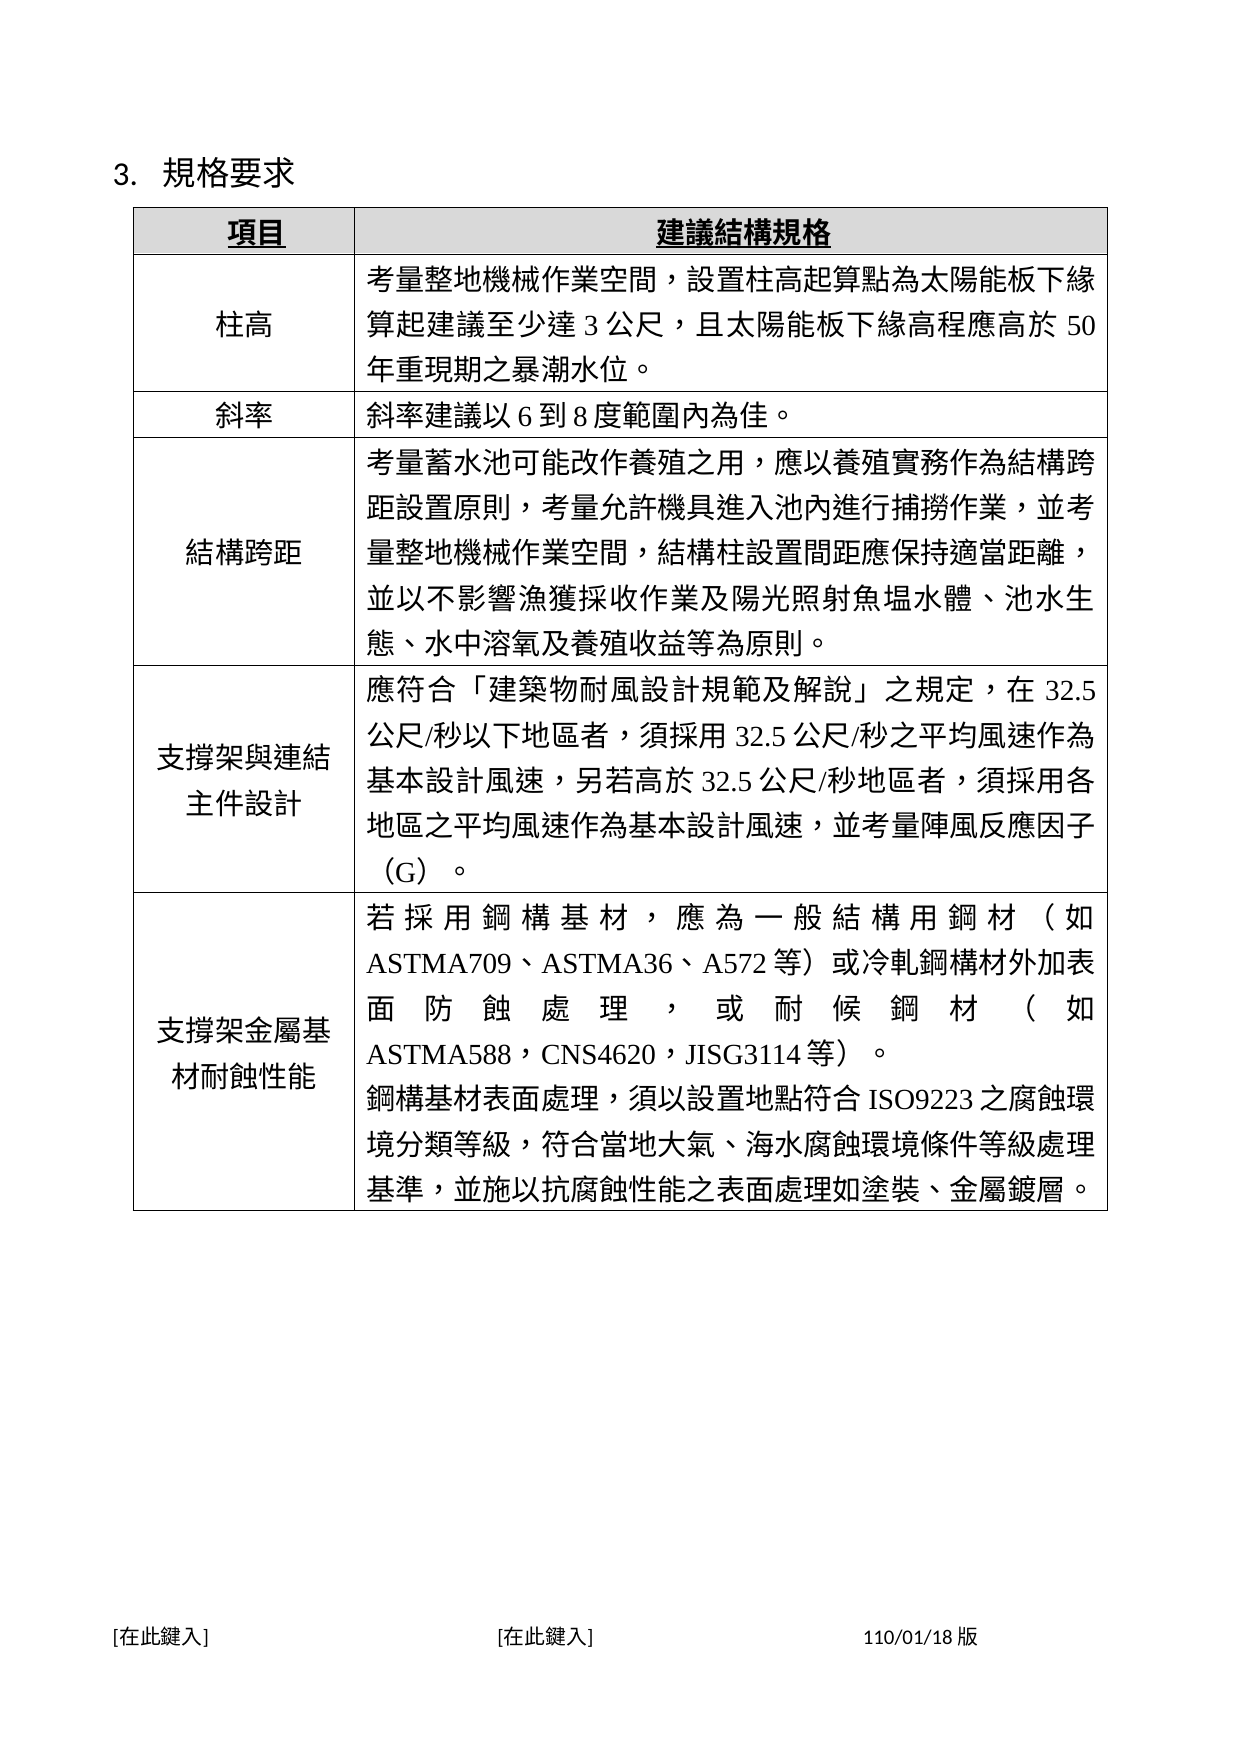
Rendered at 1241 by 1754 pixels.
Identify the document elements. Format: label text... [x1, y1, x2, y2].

table_cell 斜率 [134, 392, 354, 437]
table_cell 柱高 [134, 255, 354, 391]
table_cell 支撐架金屬基材耐蝕性能 [134, 893, 354, 1210]
table_header 建議結構規格 [355, 208, 1107, 253]
list 規格要求 [112, 152, 1101, 194]
table_cell 若採用鋼構基材，應為一般結構用鋼材（如ASTMA709、ASTMA36、A572等）或冷軋鋼構材外加表面防蝕處理，或耐候鋼材（如ASTMA588，CNS4620，JISG3114等）。 鋼構基材表面處理，須以設置地點符合ISO9223之腐蝕環境分類等級，符合當地大氣、海水腐蝕環境條件等級處理基準，並施以抗腐蝕性能之表面處理如塗裝、金屬鍍層。 [355, 893, 1107, 1210]
table_cell 支撐架與連結主件設計 [134, 666, 354, 892]
table_cell 結構跨距 [134, 438, 354, 664]
table_cell 考量整地機械作業空間，設置柱高起算點為太陽能板下緣算起建議至少達3公尺，且太陽能板下緣高程應高於 50 年重現期之暴潮水位。 [355, 255, 1107, 391]
table_cell 考量蓄水池可能改作養殖之用，應以養殖實務作為結構跨距設置原則，考量允許機具進入池內進行捕撈作業，並考量整地機械作業空間，結構柱設置間距應保持適當距離，並以不影響漁獲採收作業及陽光照射魚塭水體、池水生態、水中溶氧及養殖收益等為原則。 [355, 438, 1107, 664]
table_header 項目 [134, 208, 354, 253]
table_cell 應符合「建築物耐風設計規範及解說」之規定，在32.5公尺/秒以下地區者，須採用32.5公尺/秒之平均風速作為基本設計風速，另若高於32.5公尺/秒地區者，須採用各地區之平均風速作為基本設計風速，並考量陣風反應因子（G）。 [355, 666, 1107, 892]
table_cell 斜率建議以6到8度範圍內為佳。 [355, 392, 1107, 437]
